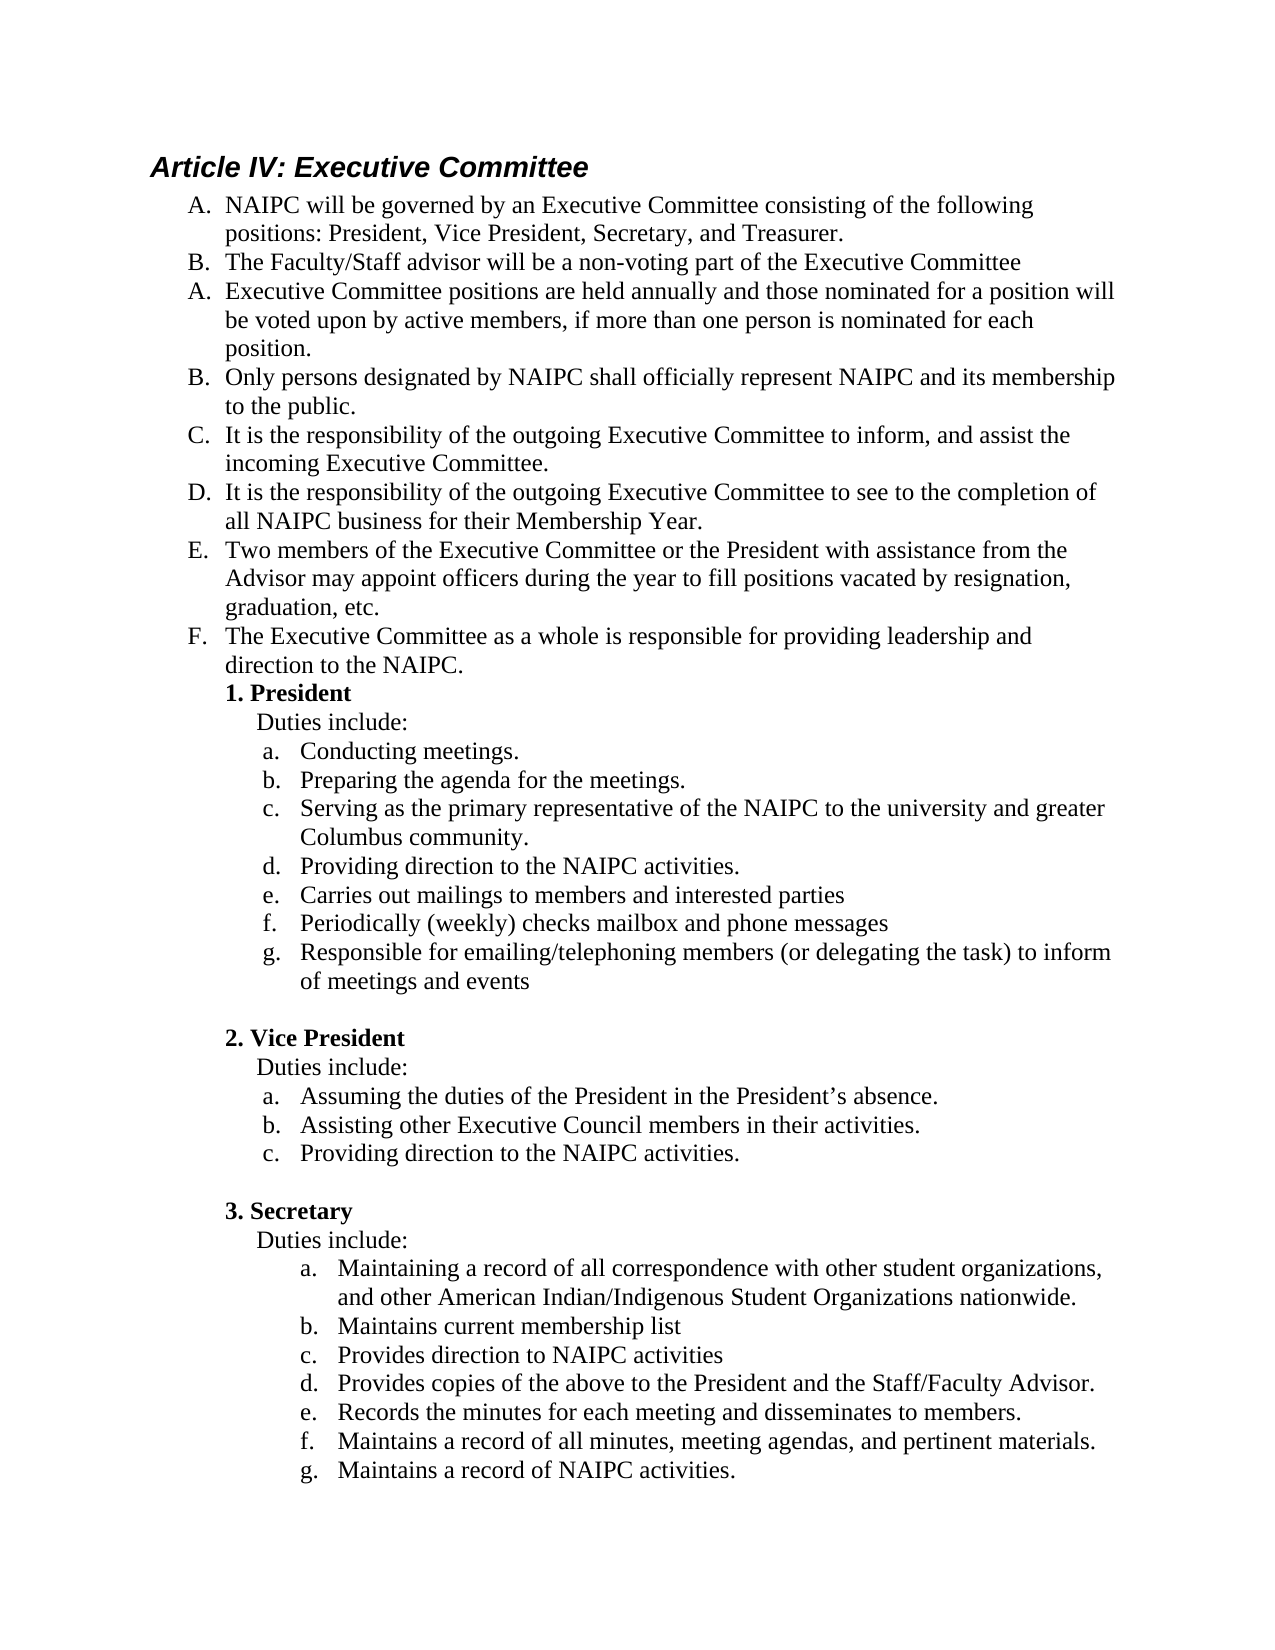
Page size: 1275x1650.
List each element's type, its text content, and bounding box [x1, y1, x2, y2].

list Carries out mailings to members and interested parties [262, 880, 1125, 908]
list Responsible for emailing/telephoning members (or delegating the task) to inform of meetings and events [262, 937, 1125, 995]
text 3. Secretary [225, 1196, 1125, 1225]
text Duties include: [225, 707, 1125, 736]
list NAIPC will be governed by an Executive Committee consisting of the following positions: President, Vice President, Secretary, and Treasurer. [187, 190, 1125, 247]
list Provides copies of the above to the President and the Staff/Faculty Advisor. [300, 1368, 1125, 1397]
text 2. Vice President [225, 1023, 1125, 1052]
list The Faculty/Staff advisor will be a non-voting part of the Executive Committee [187, 247, 1125, 276]
list Maintaining a record of all correspondence with other student organizations, and other American Indian/Indigenous Student Organizations nationwide. [300, 1253, 1125, 1311]
list Maintains current membership list [300, 1311, 1125, 1340]
list Assuming the duties of the President in the President’s absence. [262, 1081, 1125, 1110]
text Duties include: [225, 1052, 1125, 1081]
list Only persons designated by NAIPC shall officially represent NAIPC and its membership to the public. [187, 362, 1125, 420]
list Two members of the Executive Committee or the President with assistance from the Advisor may appoint officers during the year to fill positions vacated by resignation, graduation, etc. [187, 535, 1125, 621]
list The Executive Committee as a whole is responsible for providing leadership and direction to the NAIPC. [187, 621, 1125, 678]
list Providing direction to the NAIPC activities. [262, 851, 1125, 880]
list Serving as the primary representative of the NAIPC to the university and greater Columbus community. [262, 793, 1125, 851]
list Periodically (weekly) checks mailbox and phone messages [262, 908, 1125, 937]
list It is the responsibility of the outgoing Executive Committee to see to the completion of all NAIPC business for their Membership Year. [187, 477, 1125, 535]
list Maintains a record of NAIPC activities. [300, 1455, 1125, 1483]
text 1. President [225, 678, 1125, 707]
text Article IV: Executive Committee [150, 150, 1125, 183]
list Records the minutes for each meeting and disseminates to members. [300, 1397, 1125, 1426]
list Assisting other Executive Council members in their activities. [262, 1110, 1125, 1138]
list Conducting meetings. [262, 736, 1125, 765]
text Duties include: [225, 1225, 1125, 1253]
list Maintains a record of all minutes, meeting agendas, and pertinent materials. [300, 1426, 1125, 1455]
list Provides direction to NAIPC activities [300, 1340, 1125, 1368]
list Preparing the agenda for the meetings. [262, 765, 1125, 793]
list It is the responsibility of the outgoing Executive Committee to inform, and assist the incoming Executive Committee. [187, 420, 1125, 477]
list Providing direction to the NAIPC activities. [262, 1138, 1125, 1167]
list Executive Committee positions are held annually and those nominated for a position will be voted upon by active members, if more than one person is nominated for each position. [187, 276, 1125, 362]
